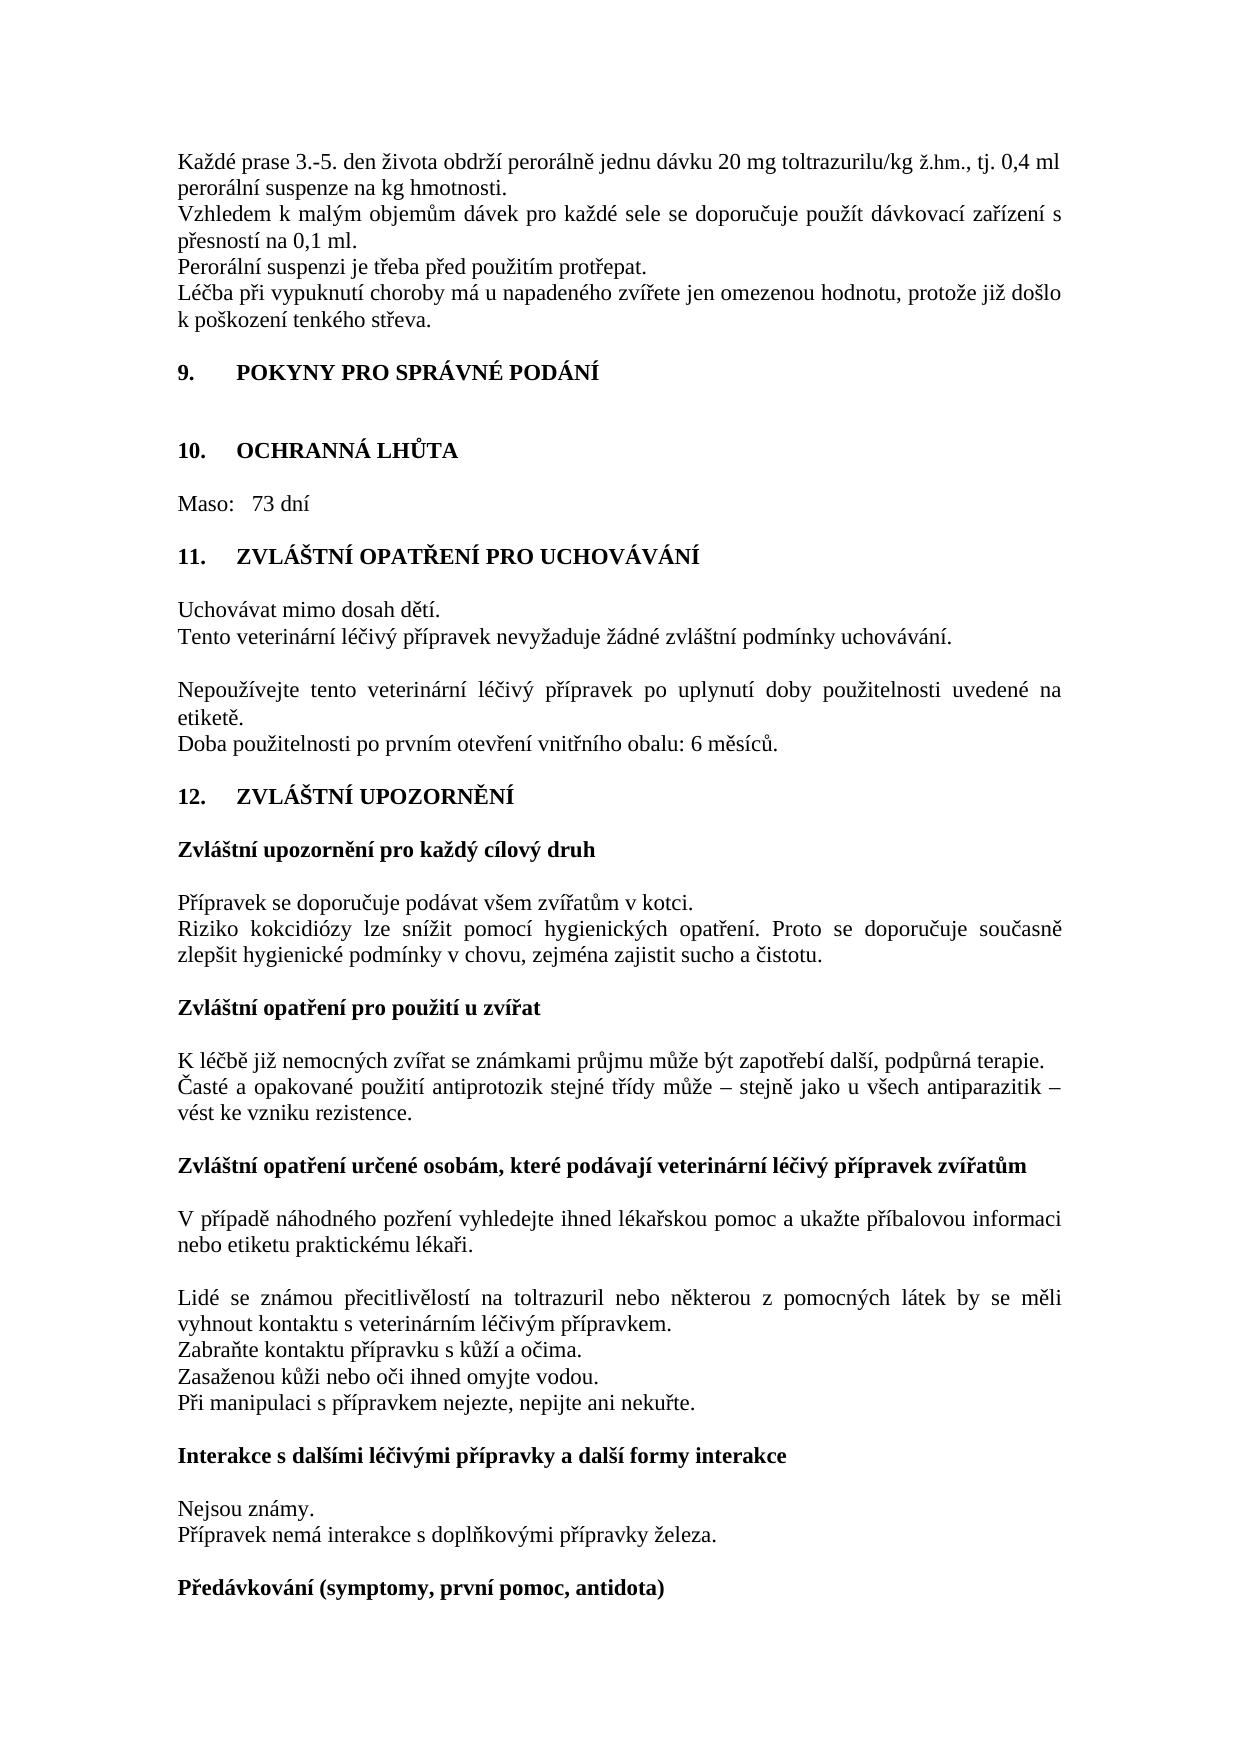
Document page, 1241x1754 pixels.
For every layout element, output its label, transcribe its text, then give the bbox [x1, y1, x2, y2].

text Časté a opakované použití antiprotozik stejné třídy může – stejně jako u všech antiparazitik – vést ke vzniku rezistence. [177, 1073, 1063, 1126]
text Zvláštní upozornění pro každý cílový druh [177, 836, 1063, 862]
text Zvláštní opatření pro použití u zvířat [177, 994, 1063, 1020]
subtitle Interakce s dalšími léčivými přípravky a další formy interakce [177, 1442, 1063, 1468]
text Lidé se známou přecitlivělostí na toltrazuril nebo některou z pomocných látek by se měli vyhnout kontaktu s veterinárním léčivým přípravkem. [177, 1284, 1063, 1337]
text Nepoužívejte tento veterinární léčivý přípravek po uplynutí doby použitelnosti uvedené na etiketě. [177, 676, 1063, 730]
text Zabraňte kontaktu přípravku s kůží a očima. [177, 1337, 1063, 1363]
text K léčbě již nemocných zvířat se známkami průjmu může být zapotřebí další, podpůrná terapie. [177, 1047, 1063, 1073]
subtitle Předávkování (symptomy, první pomoc, antidota) [177, 1574, 1063, 1600]
text Při manipulaci s přípravkem nejezte, nepijte ani nekuřte. [177, 1389, 1063, 1416]
text Každé prase 3.-5. den života obdrží perorálně jednu dávku 20 mg toltrazurilu/kg ž.hm., tj. 0,4 ml perorální suspenze na kg hmotnosti. [177, 148, 1063, 200]
text 11. ZVLÁŠTNÍ OPATŘENÍ PRO UCHOVÁVÁNÍ [177, 543, 1063, 569]
text Tento veterinární léčivý přípravek nevyžaduje žádné zvláštní podmínky uchovávání. [177, 623, 1063, 649]
text V případě náhodného pozření vyhledejte ihned lékařskou pomoc a ukažte příbalovou informaci nebo etiketu praktickému lékaři. [177, 1205, 1063, 1257]
text 12. ZVLÁŠTNÍ UPOZORNĚNÍ [177, 783, 1063, 809]
text Maso: 73 dní [177, 490, 1063, 517]
text Perorální suspenzi je třeba před použitím protřepat. [177, 253, 1063, 279]
text 9. POKYNY PRO SPRÁVNÉ PODÁNÍ [177, 358, 1063, 385]
text Riziko kokcidiózy lze snížit pomocí hygienických opatření. Proto se doporučuje současně zlepšit hygienické podmínky v chovu, zejména zajistit sucho a čistotu. [177, 915, 1063, 968]
text Vzhledem k malým objemům dávek pro každé sele se doporučuje použít dávkovací zařízení s přesností na 0,1 ml. [177, 200, 1063, 253]
text Nejsou známy. [177, 1495, 1063, 1521]
text 10. OCHRANNÁ LHŮTA [177, 438, 1063, 464]
text Přípravek nemá interakce s doplňkovými přípravky železa. [177, 1521, 1063, 1547]
text Přípravek se doporučuje podávat všem zvířatům v kotci. [177, 888, 1063, 915]
text Uchovávat mimo dosah dětí. [177, 596, 1063, 623]
text Zasaženou kůži nebo oči ihned omyjte vodou. [177, 1363, 1063, 1389]
text Léčba při vypuknutí choroby má u napadeného zvířete jen omezenou hodnotu, protože již došlo k poškození tenkého střeva. [177, 279, 1063, 332]
text Doba použitelnosti po prvním otevření vnitřního obalu: 6 měsíců. [177, 730, 1063, 757]
text Zvláštní opatření určené osobám, které podávají veterinární léčivý přípravek zvířatům [177, 1152, 1063, 1178]
